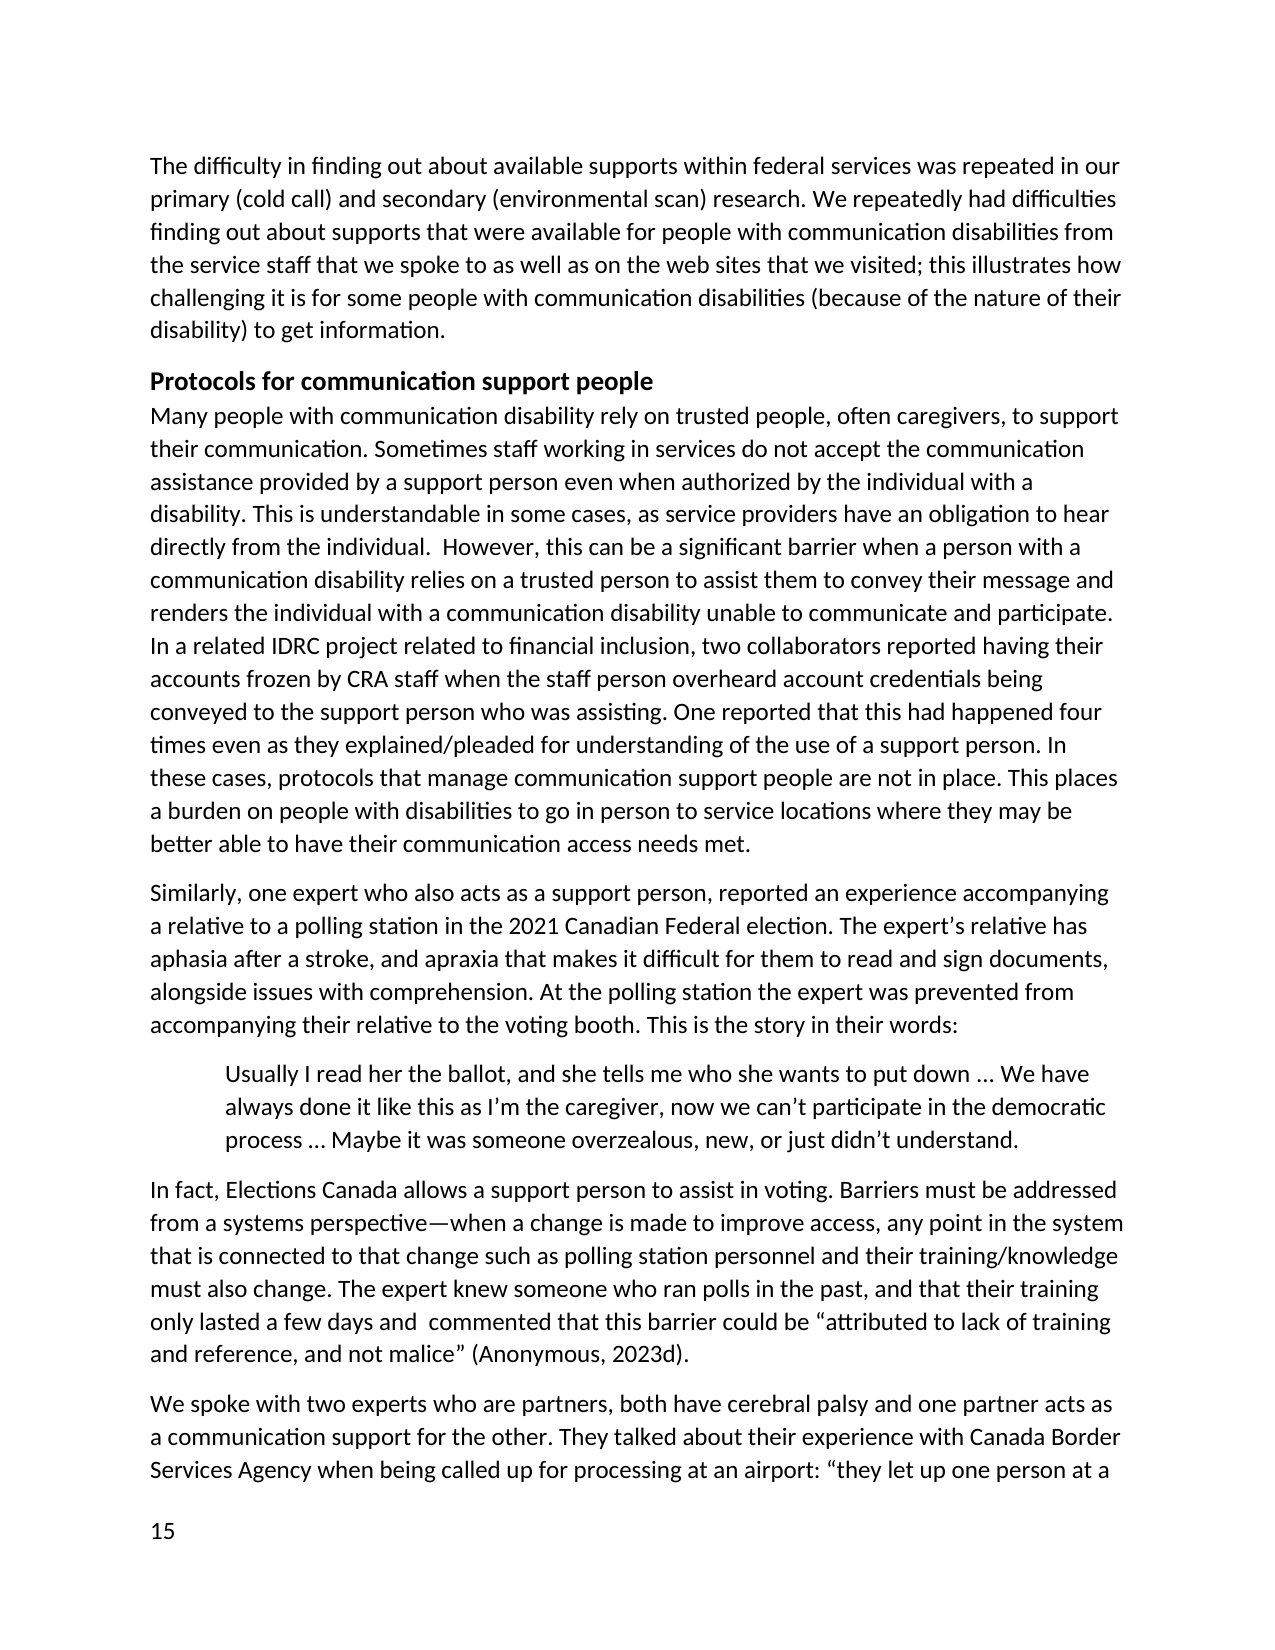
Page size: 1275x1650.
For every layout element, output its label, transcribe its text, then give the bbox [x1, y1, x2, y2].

text In fact, Elections Canada allows a support person to assist in voting. Barriers must be addressed from a systems perspective—when a change is made to improve access, any point in the system that is connected to that change such as polling station personnel and their training/knowledge must also change. The expert knew someone who ran polls in the past, and that their training only lasted a few days and commented that this barrier could be “attributed to lack of training and reference, and not malice” (Anonymous, 2023d). [150, 1174, 1125, 1369]
text The difficulty in finding out about available supports within federal services was repeated in our primary (cold call) and secondary (environmental scan) research. We repeatedly had difficulties finding out about supports that were available for people with communication disabilities from the service staff that we spoke to as well as on the web sites that we visited; this illustrates how challenging it is for some people with communication disabilities (because of the nature of their disability) to get information. [150, 150, 1125, 345]
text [150, 1388, 1125, 1484]
text Usually I read her the ballot, and she tells me who she wants to put down ... We have always done it like this as I’m the caregiver, now we can’t participate in the democratic process … Maybe it was someone overzealous, new, or just didn’t understand. [225, 1058, 1125, 1155]
subtitle Protocols for communication support people [150, 364, 1125, 397]
text Similarly, one expert who also acts as a support person, reported an experience accompanying a relative to a polling station in the 2021 Canadian Federal election. The expert’s relative has aphasia after a stroke, and apraxia that makes it difficult for them to read and sign documents, alongside issues with comprehension. At the polling station the expert was prevented from accompanying their relative to the voting booth. This is the story in their words: [150, 877, 1125, 1039]
text Many people with communication disability rely on trusted people, often caregivers, to support their communication. Sometimes staff working in services do not accept the communication assistance provided by a support person even when authorized by the individual with a disability. This is understandable in some cases, as service providers have an obligation to hear directly from the individual. However, this can be a significant barrier when a person with a communication disability relies on a trusted person to assist them to convey their message and renders the individual with a communication disability unable to communicate and participate. In a related IDRC project related to financial inclusion, two collaborators reported having their accounts frozen by CRA staff when the staff person overheard account credentials being conveyed to the support person who was assisting. One reported that this had happened four times even as they explained/pleaded for understanding of the use of a support person. In these cases, protocols that manage communication support people are not in place. This places a burden on people with disabilities to go in person to service locations where they may be better able to have their communication access needs met. [150, 400, 1125, 858]
